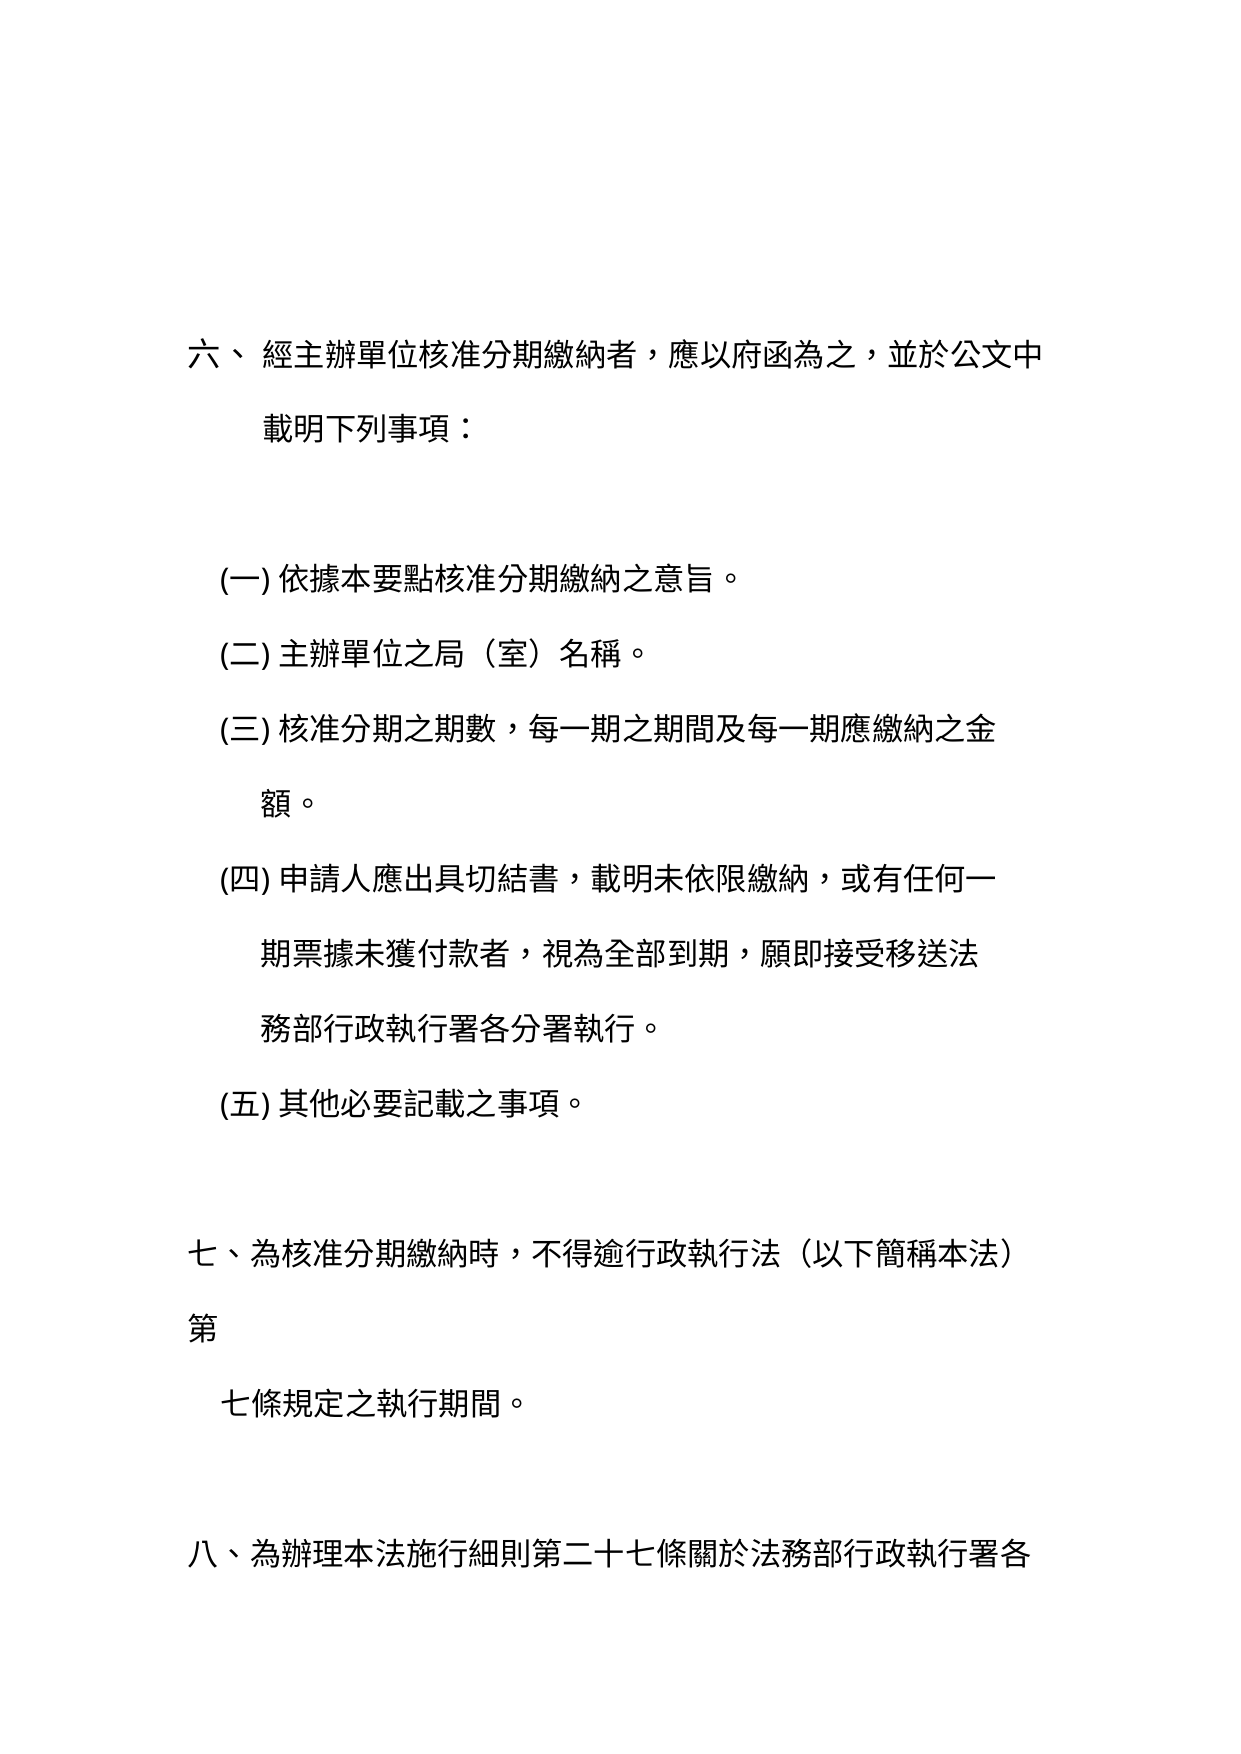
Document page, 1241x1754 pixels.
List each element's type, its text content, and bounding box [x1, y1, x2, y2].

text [187, 1514, 1053, 1589]
text (三) 核准分期之期數，每一期之期間及每一期應繳納之金 [187, 689, 1053, 764]
list 經主辦單位核准分期繳納者，應以府函為之，並於公文中載明下列事項： [187, 314, 1053, 464]
text (一) 依據本要點核准分期繳納之意旨。 [187, 539, 1053, 614]
text 務部行政執行署各分署執行。 (五) 其他必要記載之事項。 [187, 989, 1053, 1139]
text 七、為核准分期繳納時，不得逾行政執行法（以下簡稱本法）第 [187, 1214, 1053, 1364]
text (二) 主辦單位之局（室）名稱。 [187, 614, 1053, 689]
text 七條規定之執行期間。 [187, 1364, 1053, 1439]
text 期票據未獲付款者，視為全部到期，願即接受移送法 [187, 914, 1053, 989]
text (四) 申請人應出具切結書，載明未依限繳納，或有任何一 [187, 839, 1053, 914]
text 額。 [187, 764, 1053, 839]
